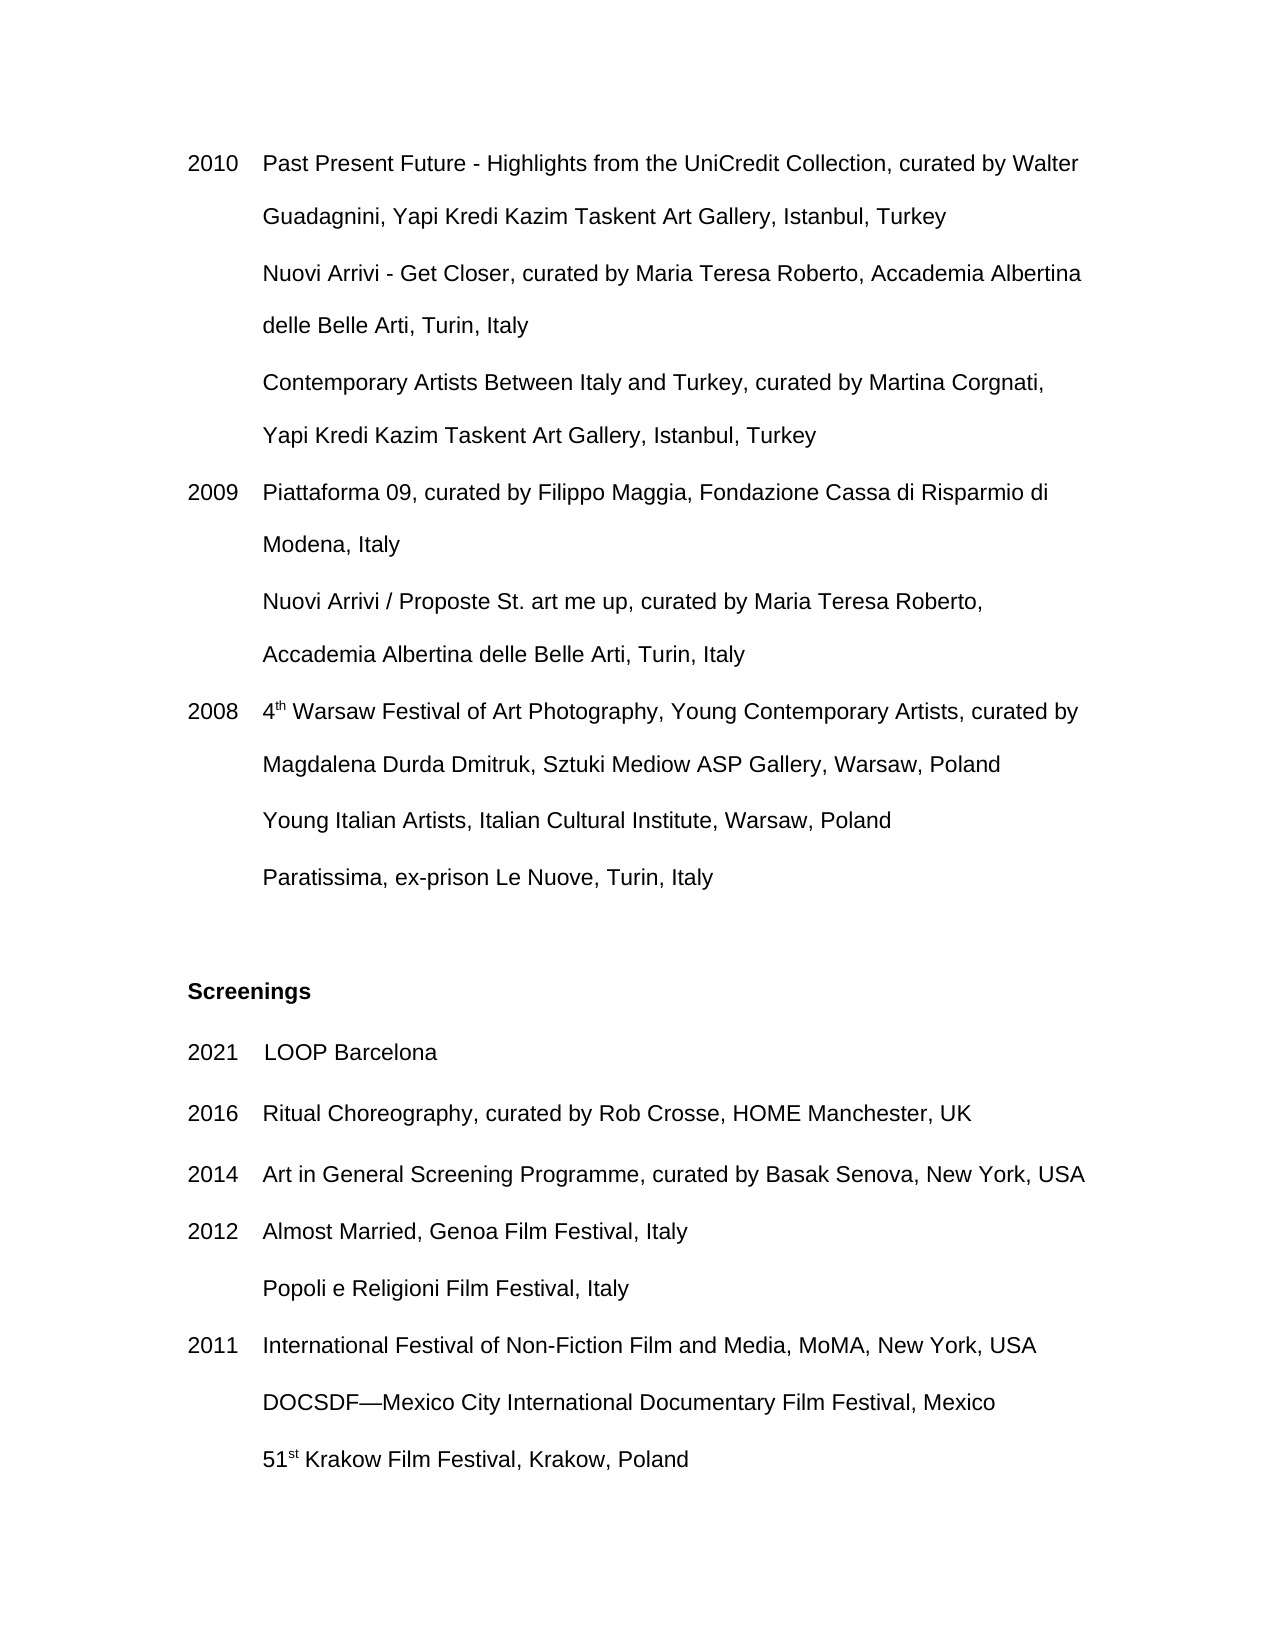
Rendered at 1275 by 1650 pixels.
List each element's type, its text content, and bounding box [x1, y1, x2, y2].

text 2010 Past Present Future - Highlights from the UniCredit Collection, curated by Walter Guadagnini, Yapi Kredi Kazim Taskent Art Gallery, Istanbul, Turkey [187, 150, 1087, 229]
text 2008 4th Warsaw Festival of Art Photography, Young Contemporary Artists, curated by Magdalena Durda Dmitruk, Sztuki Mediow ASP Gallery, Warsaw, Poland [187, 698, 1087, 777]
text DOCSDF—Mexico City International Documentary Film Festival, Mexico [187, 1389, 1087, 1415]
text Popoli e Religioni Film Festival, Italy [187, 1275, 1087, 1301]
text 2009 Piattaforma 09, curated by Filippo Maggia, Fondazione Cassa di Risparmio di Modena, Italy [187, 479, 1087, 558]
text Contemporary Artists Between Italy and Turkey, curated by Martina Corgnati, Yapi Kredi Kazim Taskent Art Gallery, Istanbul, Turkey [187, 369, 1087, 448]
text 2011 International Festival of Non-Fiction Film and Media, MoMA, New York, USA [187, 1332, 1087, 1358]
text 2016 Ritual Choreography, curated by Rob Crosse, HOME Manchester, UK [187, 1100, 1087, 1127]
text 2021 LOOP Barcelona [187, 1039, 1087, 1066]
text 2012 Almost Married, Genoa Film Festival, Italy [187, 1218, 1087, 1244]
text Screenings [187, 978, 1087, 1004]
text Nuovi Arrivi - Get Closer, curated by Maria Teresa Roberto, Accademia Albertina delle Belle Arti, Turin, Italy [187, 259, 1087, 339]
text 51st Krakow Film Festival, Krakow, Poland [187, 1446, 1087, 1472]
text Paratissima, ex-prison Le Nuove, Turin, Italy [187, 864, 1087, 891]
text Nuovi Arrivi / Proposte St. art me up, curated by Maria Teresa Roberto, Accademia Albertina delle Belle Arti, Turin, Italy [187, 588, 1087, 667]
text Young Italian Artists, Italian Cultural Institute, Warsaw, Poland [187, 807, 1087, 834]
text 2014 Art in General Screening Programme, curated by Basak Senova, New York, USA [187, 1161, 1087, 1188]
